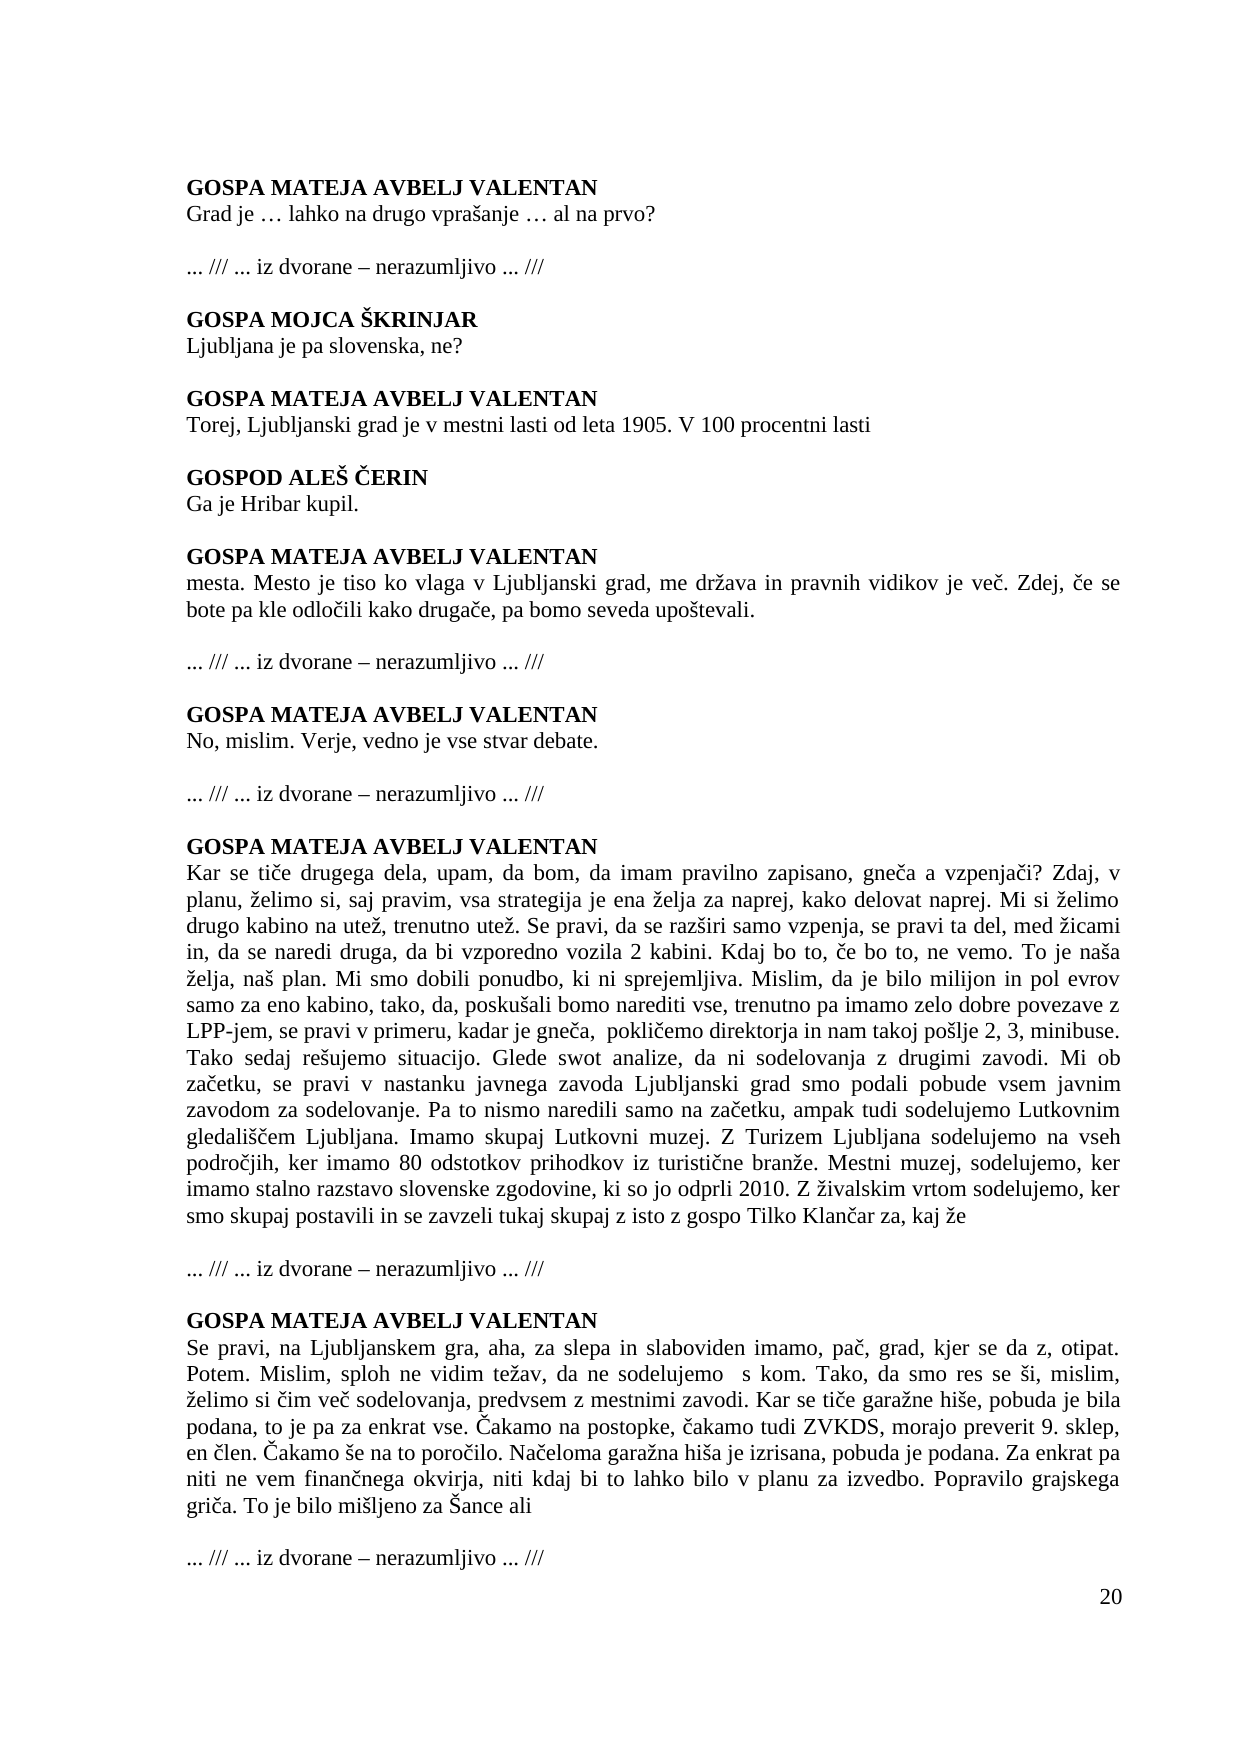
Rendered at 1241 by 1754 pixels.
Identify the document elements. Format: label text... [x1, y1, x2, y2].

text Grad je … lahko na drugo vprašanje … al na prvo? [186, 200, 1122, 227]
text GOSPA MATEJA AVBELJ VALENTAN [186, 385, 1122, 411]
text Ga je Hribar kupil. [186, 490, 1122, 517]
text Kar se tiče drugega dela, upam, da bom, da imam pravilno zapisano, gneča a vzpenjači? Zdaj, v planu, želimo si, saj pravim, vsa strategija je ena želja za naprej, kako delovat naprej. Mi si želimo drugo kabino na utež, trenutno utež. Se pravi, da se razširi samo vzpenja, se pravi ta del, med žicami in, da se naredi druga, da bi vzporedno vozila 2 kabini. Kdaj bo to, če bo to, ne vemo. To je naša želja, naš plan. Mi smo dobili ponudbo, ki ni sprejemljiva. Mislim, da je bilo milijon in pol evrov samo za eno kabino, tako, da, poskušali bomo narediti vse, trenutno pa imamo zelo dobre povezave z LPP-jem, se pravi v primeru, kadar je gneča, pokličemo direktorja in nam takoj pošlje 2, 3, minibuse. Tako sedaj rešujemo situacijo. Glede swot analize, da ni sodelovanja z drugimi zavodi. Mi ob začetku, se pravi v nastanku javnega zavoda Ljubljanski grad smo podali pobude vsem javnim zavodom za sodelovanje. Pa to nismo naredili samo na začetku, ampak tudi sodelujemo Lutkovnim gledališčem Ljubljana. Imamo skupaj Lutkovni muzej. Z Turizem Ljubljana sodelujemo na vseh področjih, ker imamo 80 odstotkov prihodkov iz turistične branže. Mestni muzej, sodelujemo, ker imamo stalno razstavo slovenske zgodovine, ki so jo odprli 2010. Z živalskim vrtom sodelujemo, ker smo skupaj postavili in se zavzeli tukaj skupaj z isto z gospo Tilko Klančar za, kaj že [186, 859, 1122, 1228]
text GOSPOD ALEŠ ČERIN [186, 464, 1122, 490]
text mesta. Mesto je tiso ko vlaga v Ljubljanski grad, me država in pravnih vidikov je več. Zdej, če se bote pa kle odločili kako drugače, pa bomo seveda upoštevali. [186, 569, 1122, 622]
text No, mislim. Verje, vedno je vse stvar debate. [186, 727, 1122, 754]
text Ljubljana je pa slovenska, ne? [186, 332, 1122, 358]
text GOSPA MATEJA AVBELJ VALENTAN [186, 701, 1122, 727]
text GOSPA MATEJA AVBELJ VALENTAN [186, 1307, 1122, 1334]
text GOSPA MOJCA ŠKRINJAR [186, 306, 1122, 332]
text GOSPA MATEJA AVBELJ VALENTAN [186, 833, 1122, 859]
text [186, 253, 1122, 279]
text GOSPA MATEJA AVBELJ VALENTAN [186, 543, 1122, 569]
text Torej, Ljubljanski grad je v mestni lasti od leta 1905. V 100 procentni lasti [186, 411, 1122, 438]
text GOSPA MATEJA AVBELJ VALENTAN [186, 174, 1122, 200]
text ... /// ... iz dvorane – nerazumljivo ... /// [186, 1254, 1122, 1281]
text ... /// ... iz dvorane – nerazumljivo ... /// [186, 648, 1122, 675]
text ... /// ... iz dvorane – nerazumljivo ... /// [186, 780, 1122, 807]
text ... /// ... iz dvorane – nerazumljivo ... /// [186, 1544, 1122, 1571]
text Se pravi, na Ljubljanskem gra, aha, za slepa in slaboviden imamo, pač, grad, kjer se da z, otipat. Potem. Mislim, sploh ne vidim težav, da ne sodelujemo s kom. Tako, da smo res se ši, mislim, želimo si čim več sodelovanja, predvsem z mestnimi zavodi. Kar se tiče garažne hiše, pobuda je bila podana, to je pa za enkrat vse. Čakamo na postopke, čakamo tudi ZVKDS, morajo preverit 9. sklep, en člen. Čakamo še na to poročilo. Načeloma garažna hiša je izrisana, pobuda je podana. Za enkrat pa niti ne vem finančnega okvirja, niti kdaj bi to lahko bilo v planu za izvedbo. Popravilo grajskega griča. To je bilo mišljeno za Šance ali [186, 1334, 1122, 1518]
